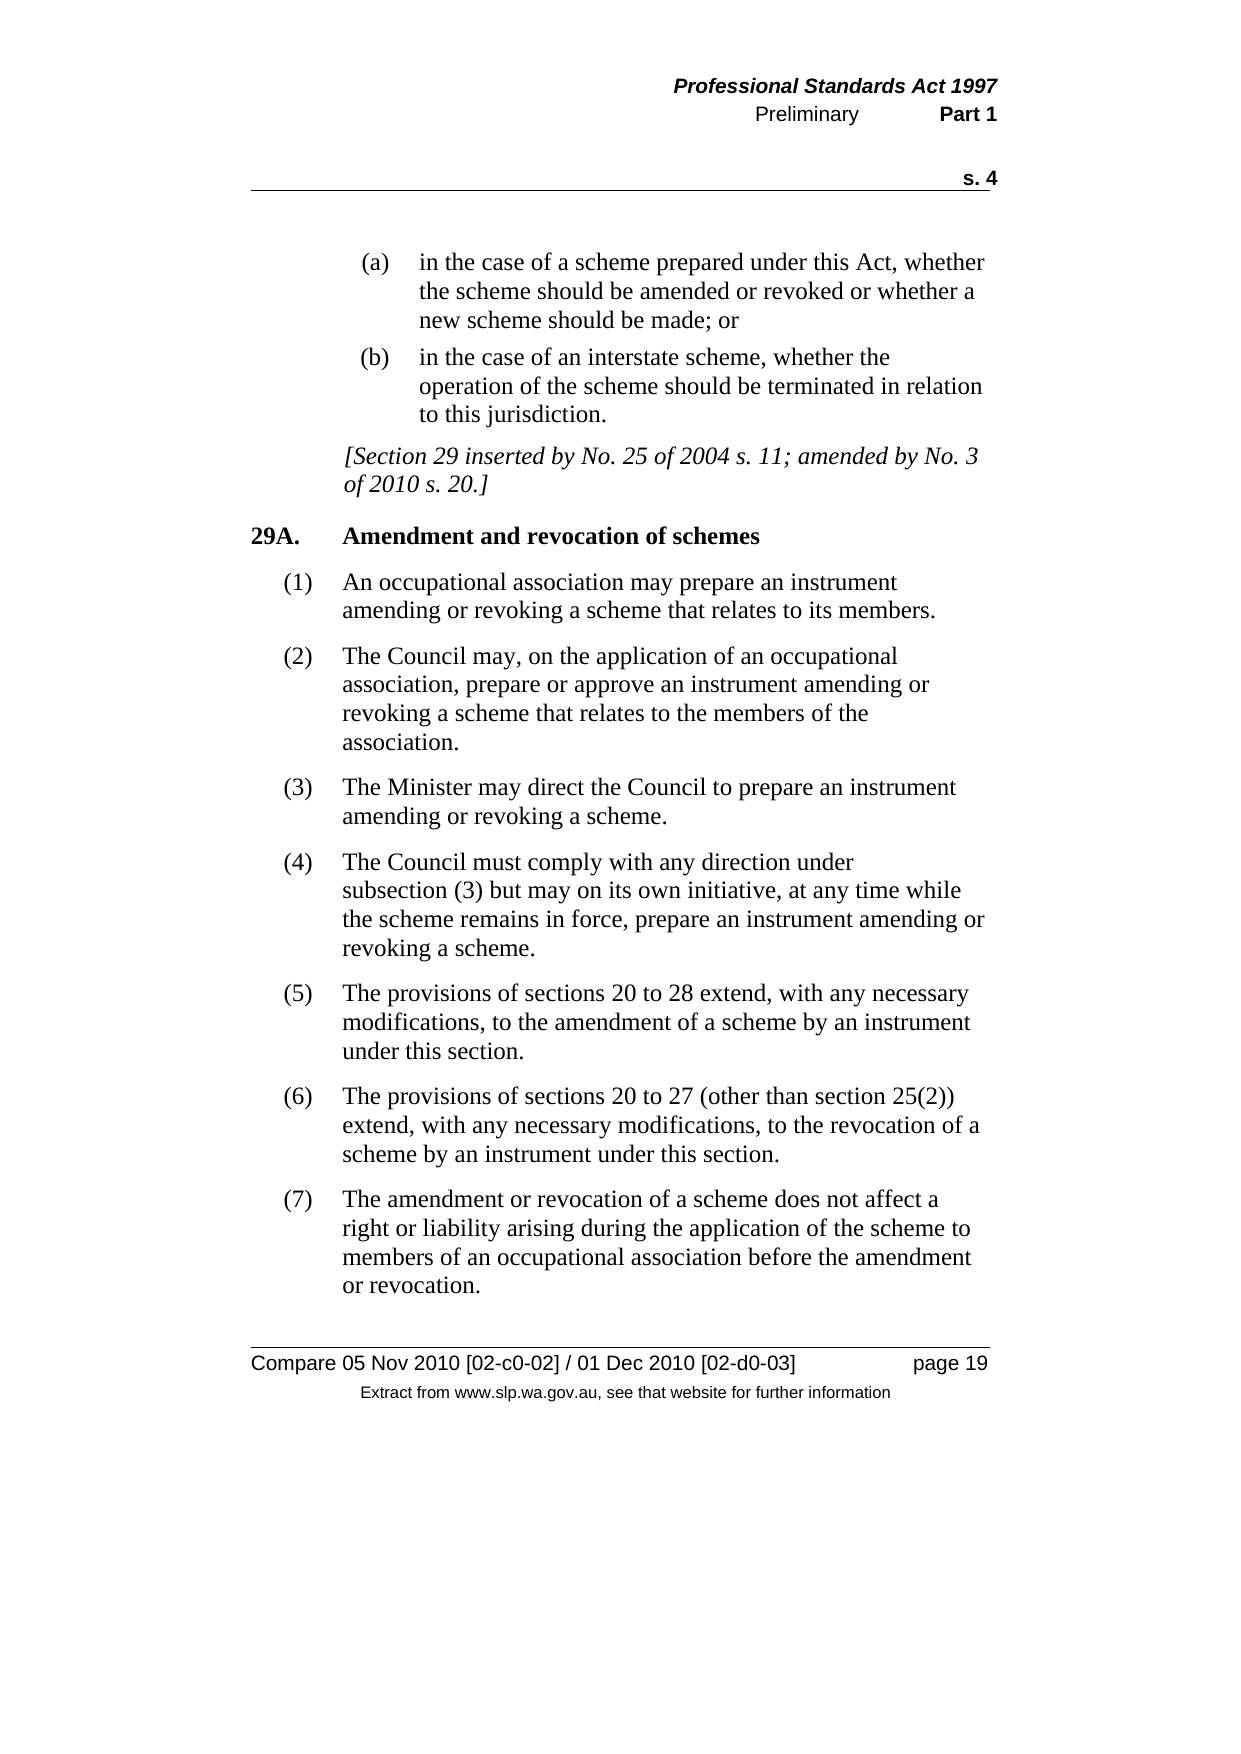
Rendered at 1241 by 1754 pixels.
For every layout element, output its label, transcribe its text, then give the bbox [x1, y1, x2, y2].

text [Section 29 inserted by No. 25 of 2004 s. 11; amended by No. 3 of 2010 s. 20.] [251, 441, 990, 498]
text (6) The provisions of sections 20 to 27 (other than section 25(2)) extend, with any necessary modifications, to the revocation of a scheme by an instrument under this section. [251, 1081, 990, 1167]
text (b) in the case of an interstate scheme, whether the operation of the scheme should be terminated in relation to this jurisdiction. [251, 342, 990, 428]
text (2) The Council may, on the application of an occupational association, prepare or approve an instrument amending or revoking a scheme that relates to the members of the association. [251, 641, 990, 756]
text (7) The amendment or revocation of a scheme does not affect a right or liability arising during the application of the scheme to members of an occupational association before the amendment or revocation. [251, 1184, 990, 1299]
text (3) The Minister may direct the Council to prepare an instrument amending or revoking a scheme. [251, 772, 990, 830]
text (1) An occupational association may prepare an instrument amending or revoking a scheme that relates to its members. [251, 567, 990, 624]
text (5) The provisions of sections 20 to 28 extend, with any necessary modifications, to the amendment of a scheme by an instrument under this section. [251, 978, 990, 1064]
text (a) in the case of a scheme prepared under this Act, whether the scheme should be amended or revoked or whether a new scheme should be made; or [251, 247, 990, 334]
subtitle 29A. Amendment and revocation of schemes [251, 521, 990, 550]
text (4) The Council must comply with any direction under subsection (3) but may on its own initiative, at any time while the scheme remains in force, prepare an instrument amending or revoking a scheme. [251, 847, 990, 962]
